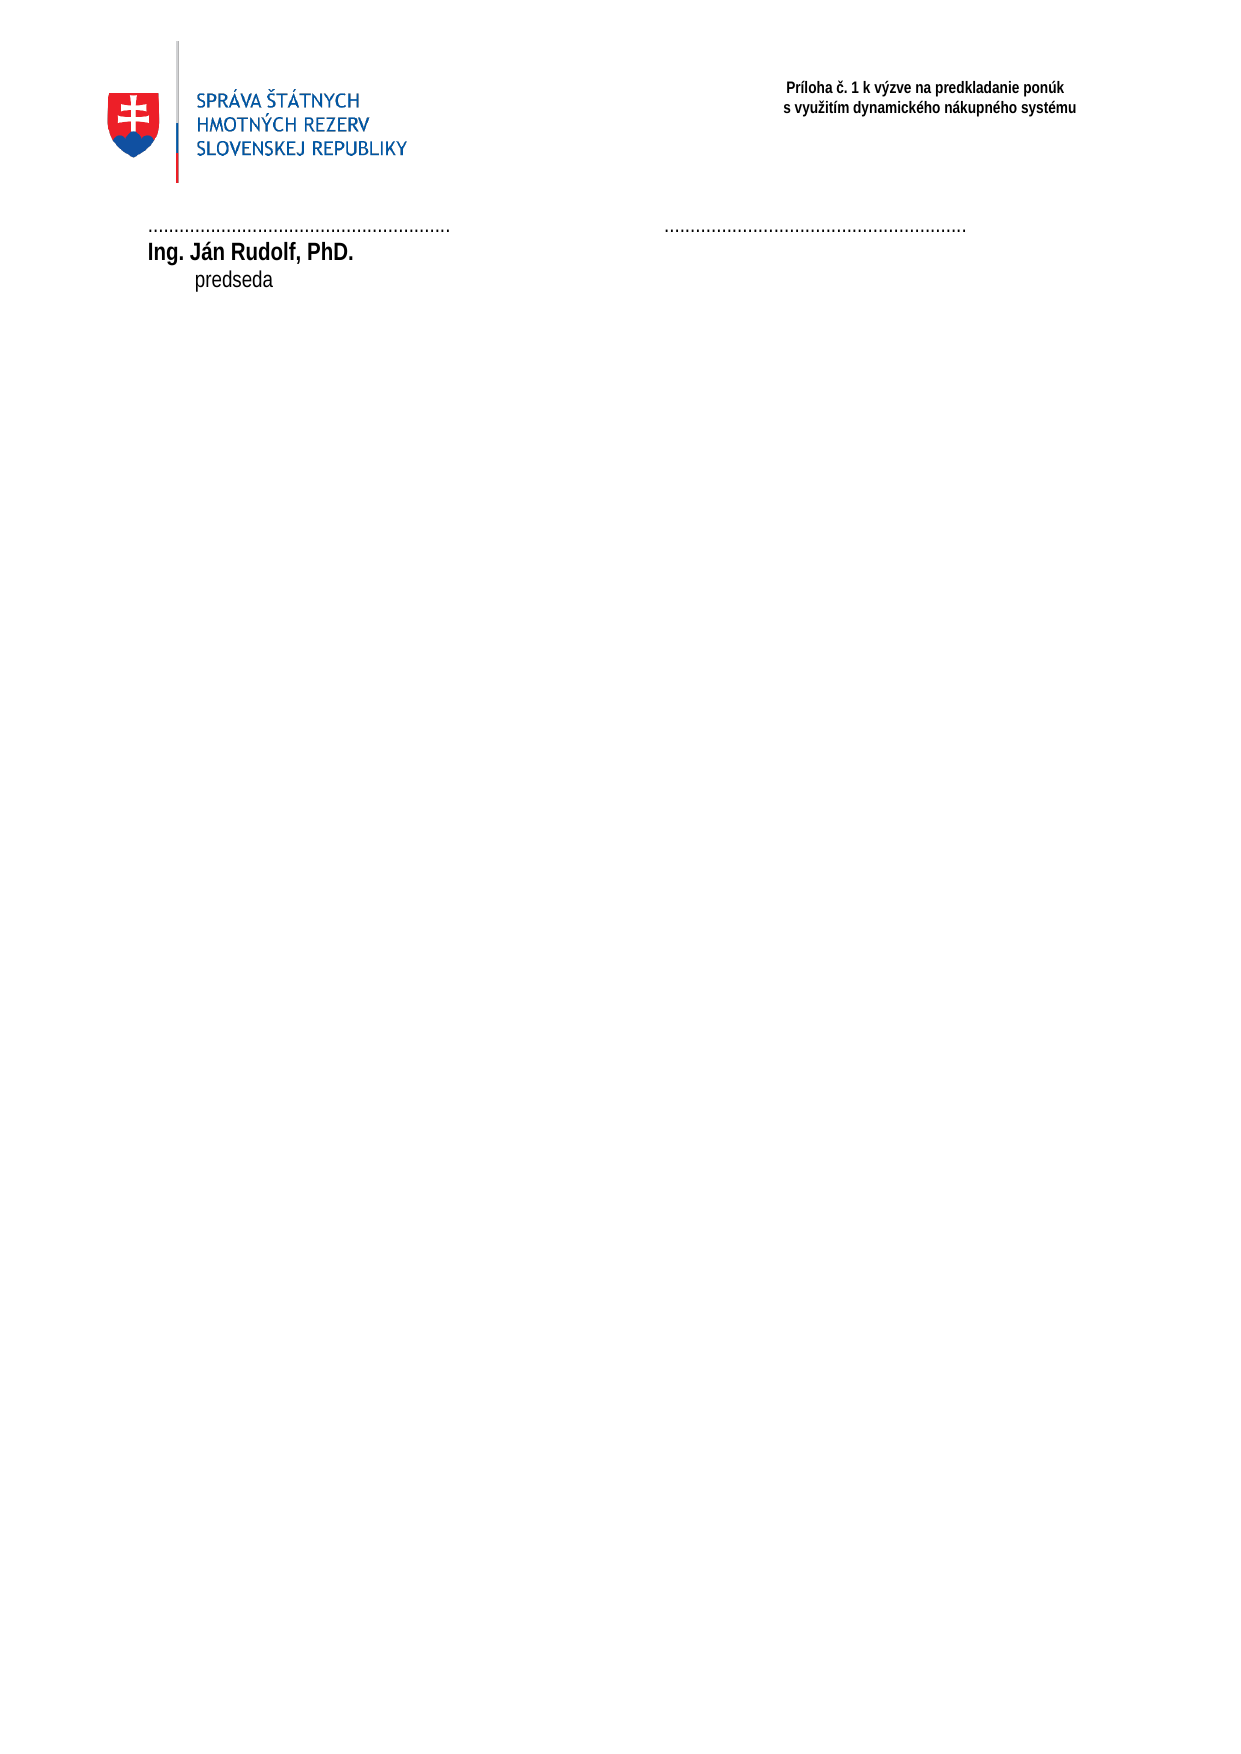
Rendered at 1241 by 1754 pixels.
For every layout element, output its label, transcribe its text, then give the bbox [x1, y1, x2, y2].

picture [56, 41, 461, 207]
text Ing. Ján Rudolf, PhD. [148, 237, 1093, 266]
text .......................................................... .......................................................... [148, 212, 1090, 237]
text predseda [148, 266, 1093, 292]
